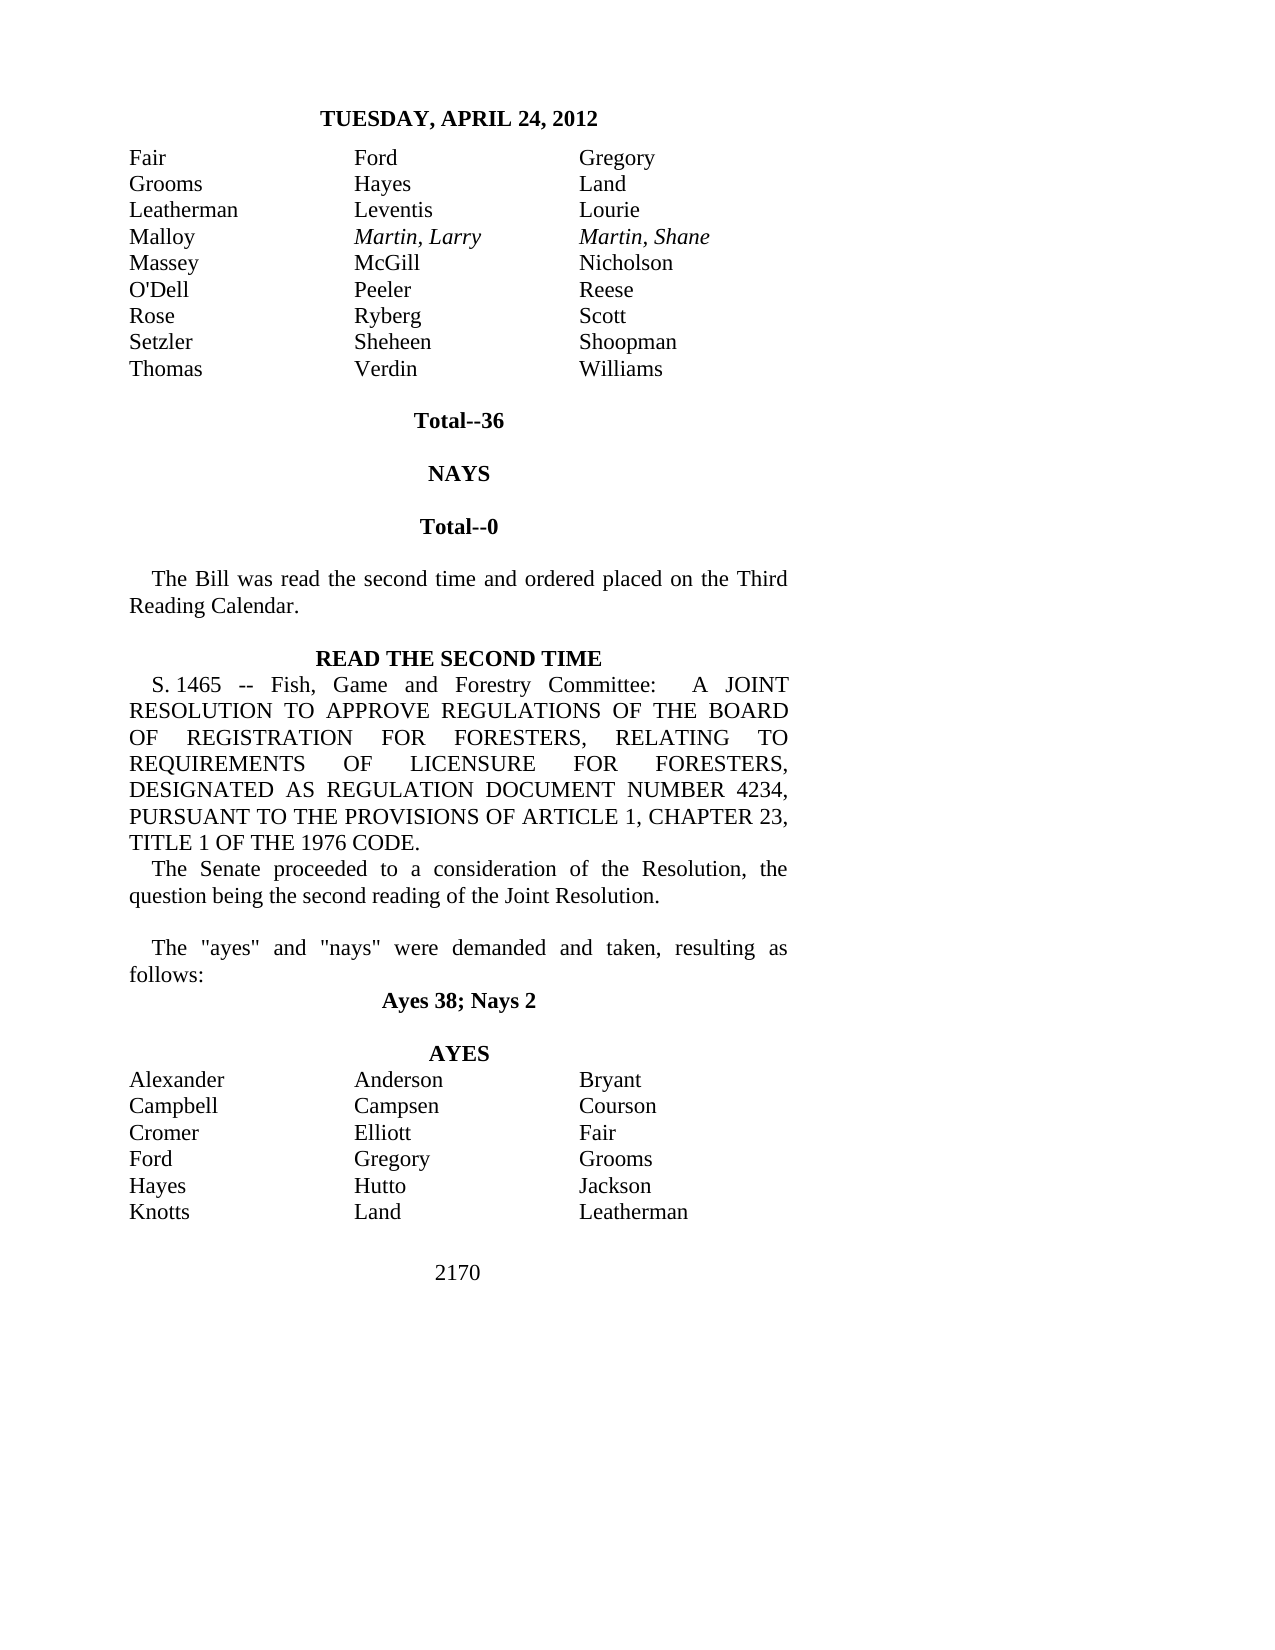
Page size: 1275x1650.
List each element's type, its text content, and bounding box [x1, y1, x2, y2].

text Cromer Elliott Fair [129, 1119, 789, 1145]
text Alexander Anderson Bryant [129, 1066, 789, 1093]
text O'Dell Peeler Reese [129, 276, 789, 302]
text Ayes 38; Nays 2 [129, 987, 789, 1013]
text Thomas Verdin Williams [129, 355, 789, 381]
text Massey McGill Nicholson [129, 249, 789, 276]
text Total--36 [129, 407, 789, 434]
text AYES [129, 1040, 789, 1066]
text NAYS [129, 460, 789, 486]
text Ford Gregory Grooms [129, 1145, 789, 1172]
text Grooms Hayes Land [129, 170, 789, 197]
text READ THE SECOND TIME [129, 644, 789, 671]
text Setzler Sheheen Shoopman [129, 328, 789, 355]
text Hayes Hutto Jackson [129, 1172, 789, 1198]
text Rose Ryberg Scott [129, 302, 789, 328]
text The Senate proceeded to a consideration of the Resolution, the question being the second reading of the Joint Resolution. [129, 855, 789, 908]
text The "ayes" and "nays" were demanded and taken, resulting as follows: [129, 934, 789, 987]
text Leatherman Leventis Lourie [129, 197, 789, 223]
text Malloy Martin, Larry Martin, Shane [129, 223, 789, 249]
text Campbell Campsen Courson [129, 1093, 789, 1119]
text S. 1465 -- Fish, Game and Forestry Committee: A JOINT RESOLUTION TO APPROVE REGULATIONS OF THE BOARD OF REGISTRATION FOR FORESTERS, RELATING TO REQUIREMENTS OF LICENSURE FOR FORESTERS, DESIGNATED AS REGULATION DOCUMENT NUMBER 4234, PURSUANT TO THE PROVISIONS OF ARTICLE 1, CHAPTER 23, TITLE 1 OF THE 1976 CODE. [129, 671, 789, 855]
text Total--0 [129, 513, 789, 539]
text Knotts Land Leatherman [129, 1198, 789, 1224]
text The Bill was read the second time and ordered placed on the Third Reading Calendar. [129, 566, 789, 618]
text Fair Ford Gregory [129, 144, 789, 170]
